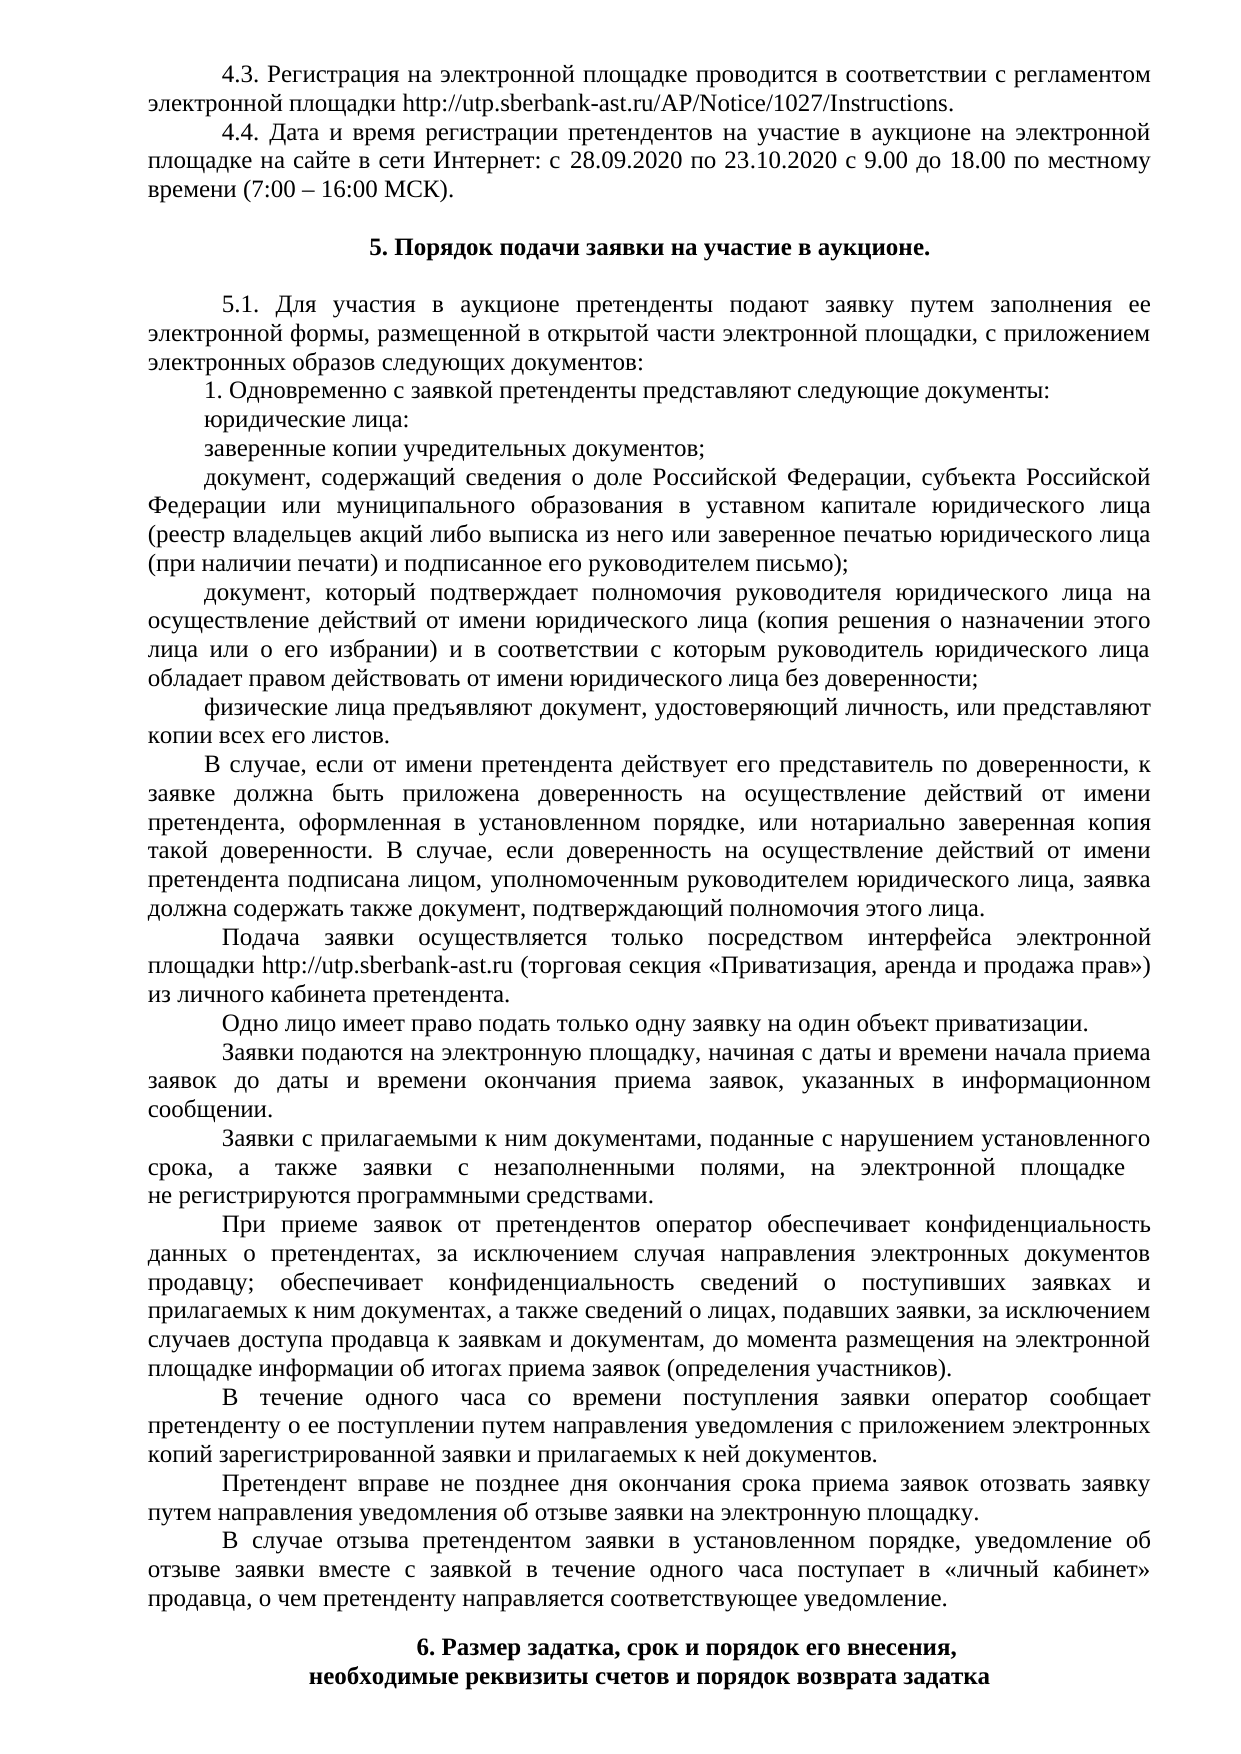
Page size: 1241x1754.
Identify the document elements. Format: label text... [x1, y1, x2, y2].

text необходимые реквизиты счетов и порядок возврата задатка [148, 1661, 1152, 1690]
list 5.1. Для участия в аукционе претенденты подают заявку путем заполнения ее электронной формы, размещенной в открытой части электронной площадки, с приложением электронных образов следующих документов: [148, 289, 1152, 375]
text При приеме заявок от претендентов оператор обеспечивает конфиденциальность данных о претендентах, за исключением случая направления электронных документов продавцу; обеспечивает конфиденциальность сведений о поступивших заявках и прилагаемых к ним документах, а также сведений о лицах, подавших заявки, за исключением случаев доступа продавца к заявкам и документам, до момента размещения на электронной площадке информации об итогах приема заявок (определения участников). [148, 1209, 1152, 1382]
list 4.3. Регистрация на электронной площадке проводится в соответствии с регламентом электронной площадки http://utp.sberbank-ast.ru/AP/Notice/1027/Instructions. [148, 59, 1152, 117]
list 5. Порядок подачи заявки на участие в аукционе. [148, 232, 1152, 260]
text документ, который подтверждает полномочия руководителя юридического лица на осуществление действий от имени юридического лица (копия решения о назначении этого лица или о его избрании) и в соответствии с которым руководитель юридического лица обладает правом действовать от имени юридического лица без доверенности; [148, 577, 1152, 692]
text Одно лицо имеет право подать только одну заявку на один объект приватизации. [148, 1008, 1152, 1037]
list Подача заявки осуществляется только посредством интерфейса электронной площадки http://utp.sberbank-ast.ru (торговая секция «Приватизация, аренда и продажа прав») из личного кабинета претендента. [148, 922, 1152, 1008]
text В течение одного часа со времени поступления заявки оператор сообщает претенденту о ее поступлении путем направления уведомления с приложением электронных копий зарегистрированной заявки и прилагаемых к ней документов. [148, 1382, 1152, 1468]
text 1. Одновременно с заявкой претенденты представляют следующие документы: [148, 375, 1152, 404]
text заверенные копии учредительных документов; [148, 433, 1152, 462]
text физические лица предъявляют документ, удостоверяющий личность, или представляют копии всех его листов. [148, 692, 1152, 749]
text Претендент вправе не позднее дня окончания срока приема заявок отозвать заявку путем направления уведомления об отзыве заявки на электронную площадку. [148, 1468, 1152, 1525]
list 4.4. Дата и время регистрации претендентов на участие в аукционе на электронной площадке на сайте в сети Интернет: c 28.09.2020 по 23.10.2020 с 9.00 до 18.00 по местному времени (7:00 – 16:00 МСК). [148, 117, 1152, 203]
text В случае отзыва претендентом заявки в установленном порядке, уведомление об отзыве заявки вместе с заявкой в течение одного часа поступает в «личный кабинет» продавца, о чем претенденту направляется соответствующее уведомление. [148, 1525, 1152, 1612]
text Заявки с прилагаемыми к ним документами, поданные с нарушением установленного срока, а также заявки с незаполненными полями, на электронной площадке не регистрируются программными средствами. [148, 1123, 1152, 1209]
list 6. Размер задатка, срок и порядок его внесения, [148, 1632, 1152, 1661]
text документ, содержащий сведения о доле Российской Федерации, субъекта Российской Федерации или муниципального образования в уставном капитале юридического лица (реестр владельцев акций либо выписка из него или заверенное печатью юридического лица (при наличии печати) и подписанное его руководителем письмо); [148, 462, 1152, 577]
text В случае, если от имени претендента действует его представитель по доверенности, к заявке должна быть приложена доверенность на осуществление действий от имени претендента, оформленная в установленном порядке, или нотариально заверенная копия такой доверенности. В случае, если доверенность на осуществление действий от имени претендента подписана лицом, уполномоченным руководителем юридического лица, заявка должна содержать также документ, подтверждающий полномочия этого лица. [148, 749, 1152, 922]
text Заявки подаются на электронную площадку, начиная с даты и времени начала приема заявок до даты и времени окончания приема заявок, указанных в информационном сообщении. [148, 1037, 1152, 1123]
text юридические лица: [148, 404, 1152, 433]
